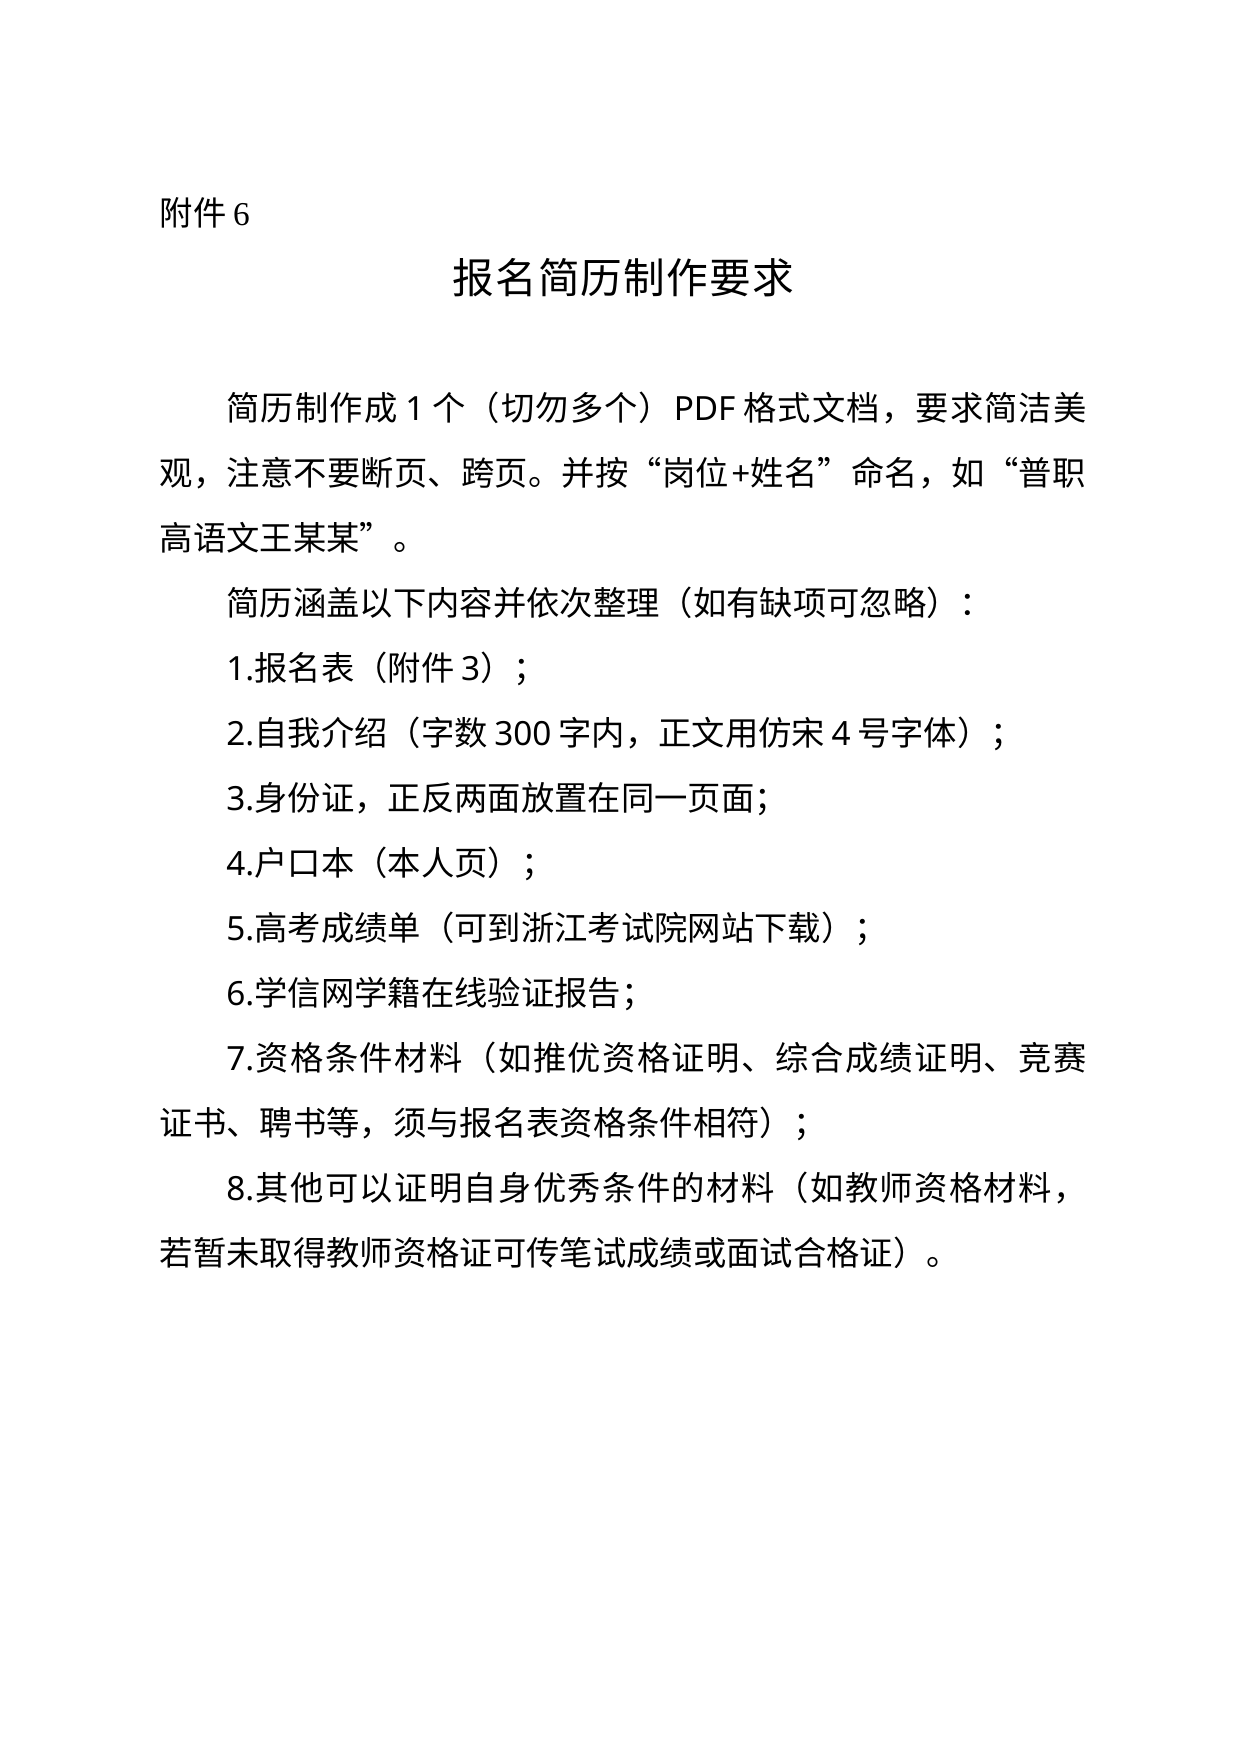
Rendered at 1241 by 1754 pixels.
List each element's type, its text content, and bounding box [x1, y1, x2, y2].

text 报名简历制作要求 [159, 243, 1087, 308]
text 1.报名表（附件3）； [159, 633, 1087, 698]
text 6.学信网学籍在线验证报告； [159, 958, 1087, 1023]
text 2.自我介绍（字数300字内，正文用仿宋4号字体）； [159, 698, 1087, 763]
text 4.户口本（本人页）； [159, 828, 1087, 893]
text 3.身份证，正反两面放置在同一页面； [159, 763, 1087, 828]
text 8.其他可以证明自身优秀条件的材料（如教师资格材料，若暂未取得教师资格证可传笔试成绩或面试合格证）。 [159, 1153, 1087, 1283]
text 附件6 [159, 178, 1087, 243]
text 简历涵盖以下内容并依次整理（如有缺项可忽略）： [159, 568, 1087, 633]
text 7.资格条件材料（如推优资格证明、综合成绩证明、竞赛证书、聘书等，须与报名表资格条件相符）； [159, 1023, 1087, 1153]
text 简历制作成1个（切勿多个）PDF格式文档，要求简洁美观，注意不要断页、跨页。并按“岗位+姓名”命名，如“普职高语文王某某”。 [159, 373, 1087, 568]
text 5.高考成绩单（可到浙江考试院网站下载）； [159, 893, 1087, 958]
